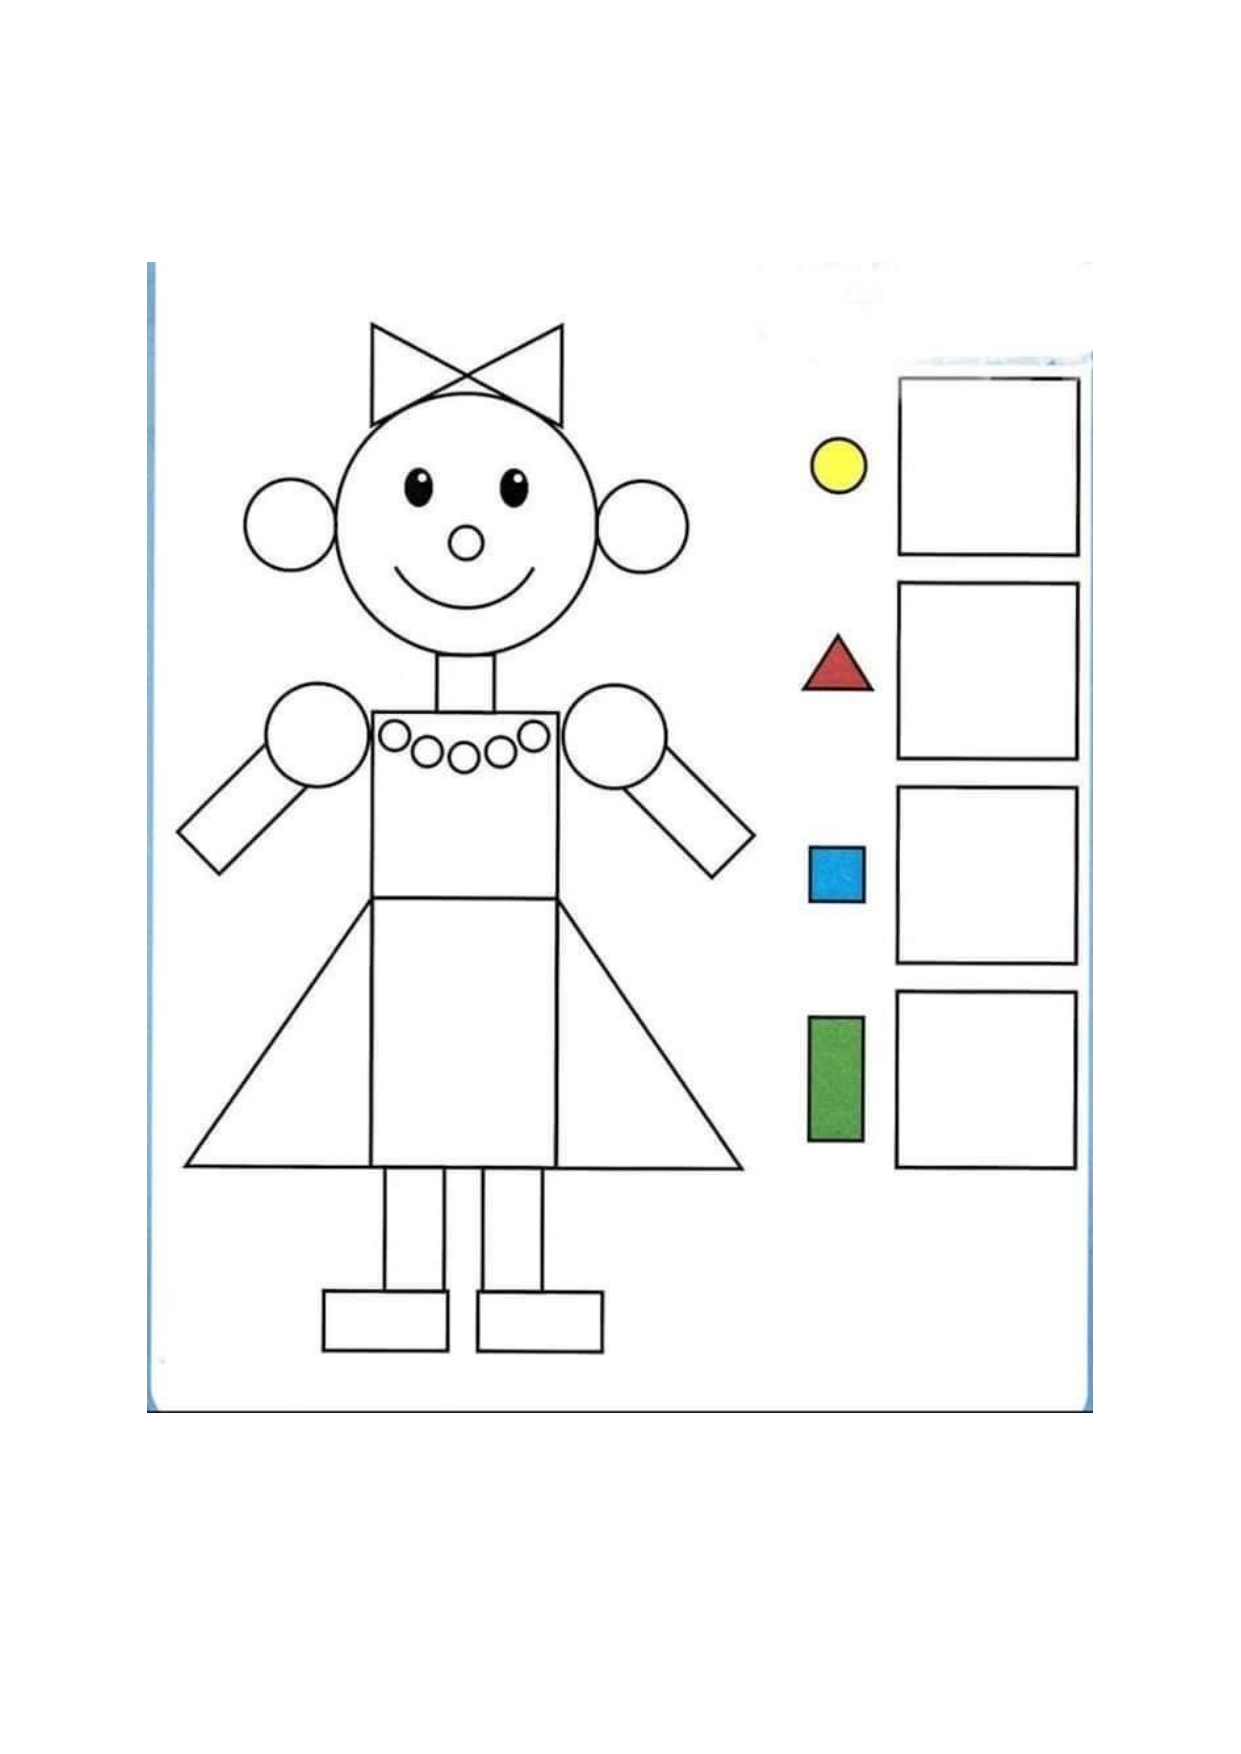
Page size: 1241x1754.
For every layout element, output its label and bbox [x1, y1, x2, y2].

picture [147, 262, 1093, 1413]
